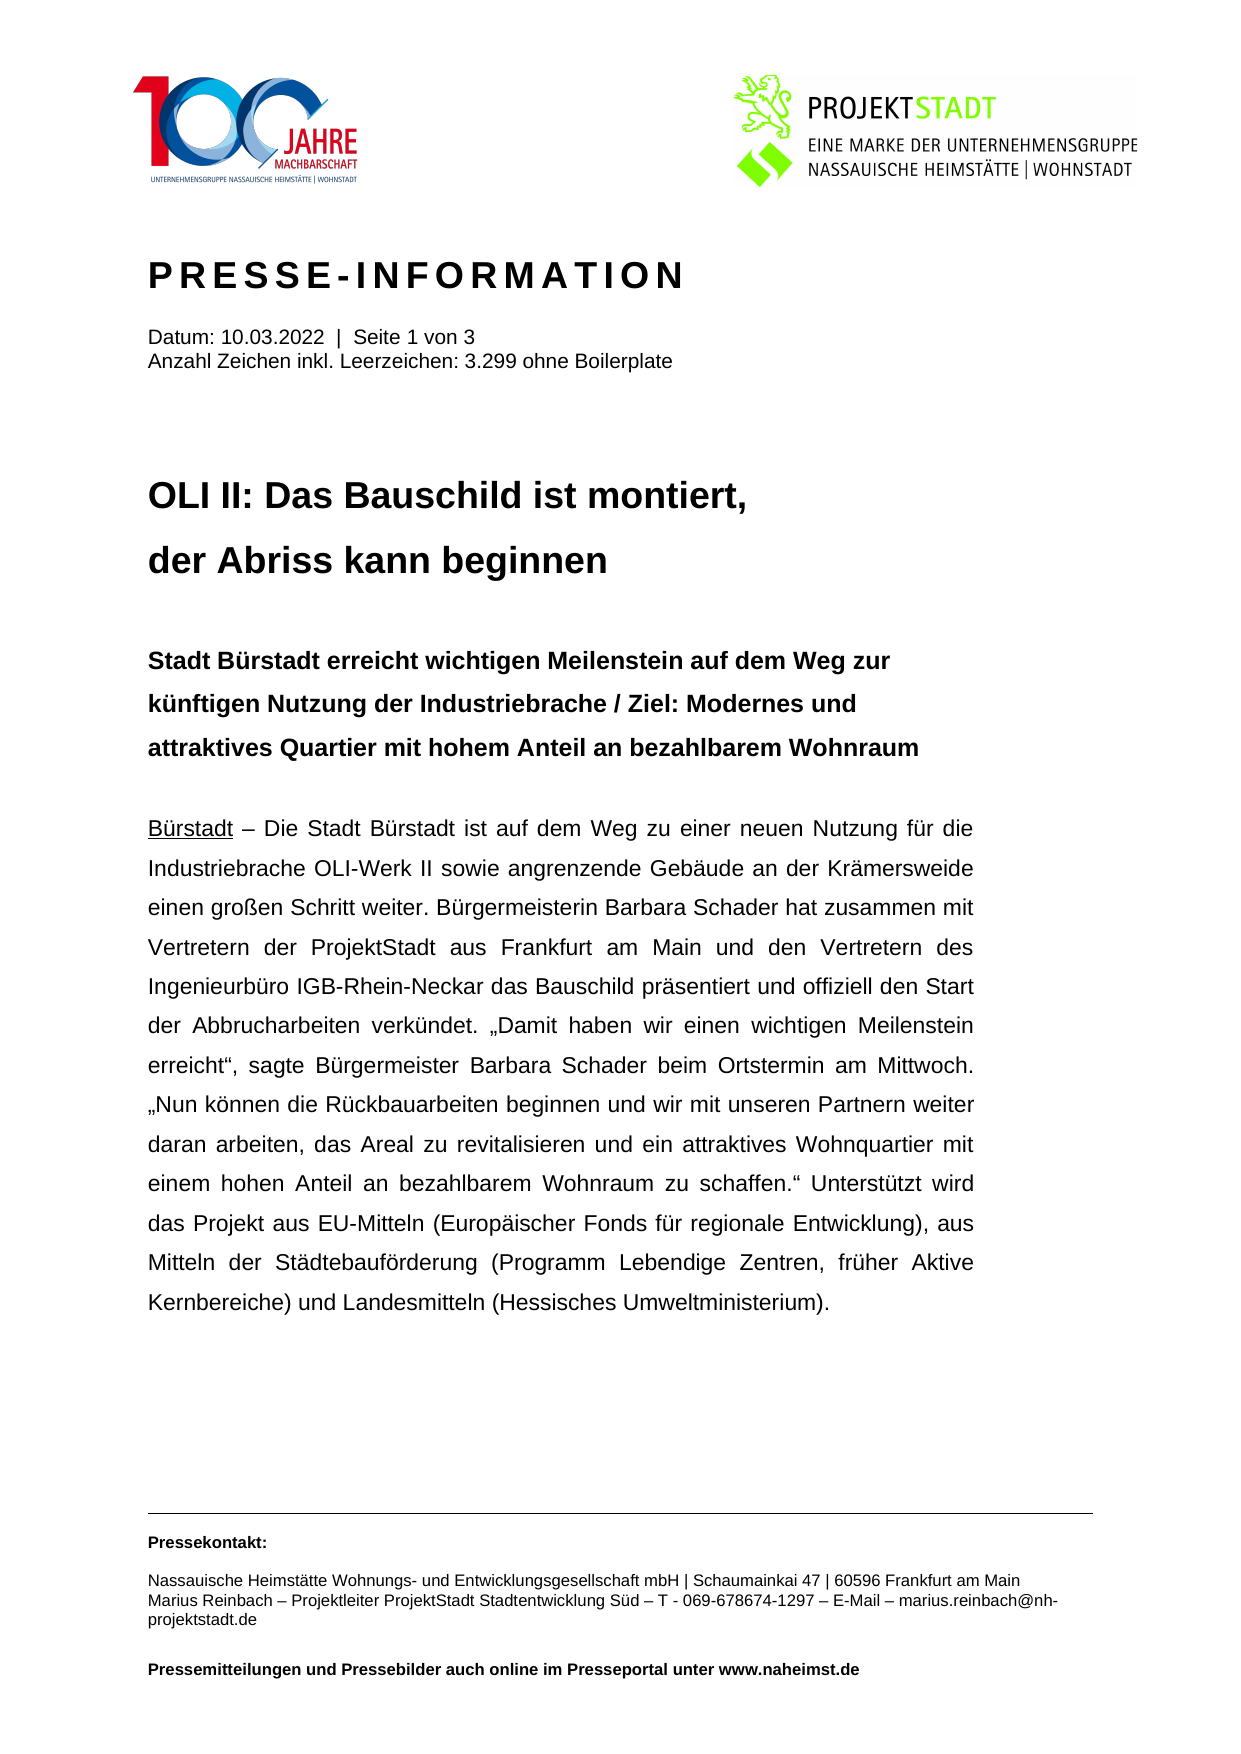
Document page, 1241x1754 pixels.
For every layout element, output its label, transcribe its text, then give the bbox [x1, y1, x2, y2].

picture [733, 75, 1138, 187]
picture [117, 43, 385, 205]
text Stadt Bürstadt erreicht wichtigen Meilenstein auf dem Weg zur künftigen Nutzung der Industriebrache / Ziel: Modernes und attraktives Quartier mit hohem Anteil an bezahlbarem Wohnraum [148, 646, 989, 761]
text OLI II: Das Bauschild ist montiert, [148, 474, 974, 517]
text Bürstadt – Die Stadt Bürstadt ist auf dem Weg zu einer neuen Nutzung für die Industriebrache OLI-Werk II sowie angrenzende Gebäude an der Krämersweide einen großen Schritt weiter. Bürgermeisterin Barbara Schader hat zusammen mit Vertretern der ProjektStadt aus Frankfurt am Main und den Vertretern des Ingenieurbüro IGB-Rhein-Neckar das Bauschild präsentiert und offiziell den Start der Abbrucharbeiten verkündet. „Damit haben wir einen wichtigen Meilenstein erreicht“, sagte Bürgermeister Barbara Schader beim Ortstermin am Mittwoch. „Nun können die Rückbauarbeiten beginnen und wir mit unseren Partnern weiter daran arbeiten, das Areal zu revitalisieren und ein attraktives Wohnquartier mit einem hohen Anteil an bezahlbarem Wohnraum zu schaffen.“ Unterstützt wird das Projekt aus EU-Mitteln (Europäischer Fonds für regionale Entwicklung), aus Mitteln der Städtebauförderung (Programm Lebendige Zentren, früher Aktive Kernbereiche) und Landesmitteln (Hessisches Umweltministerium). [148, 815, 974, 1315]
text der Abriss kann beginnen [148, 538, 974, 582]
